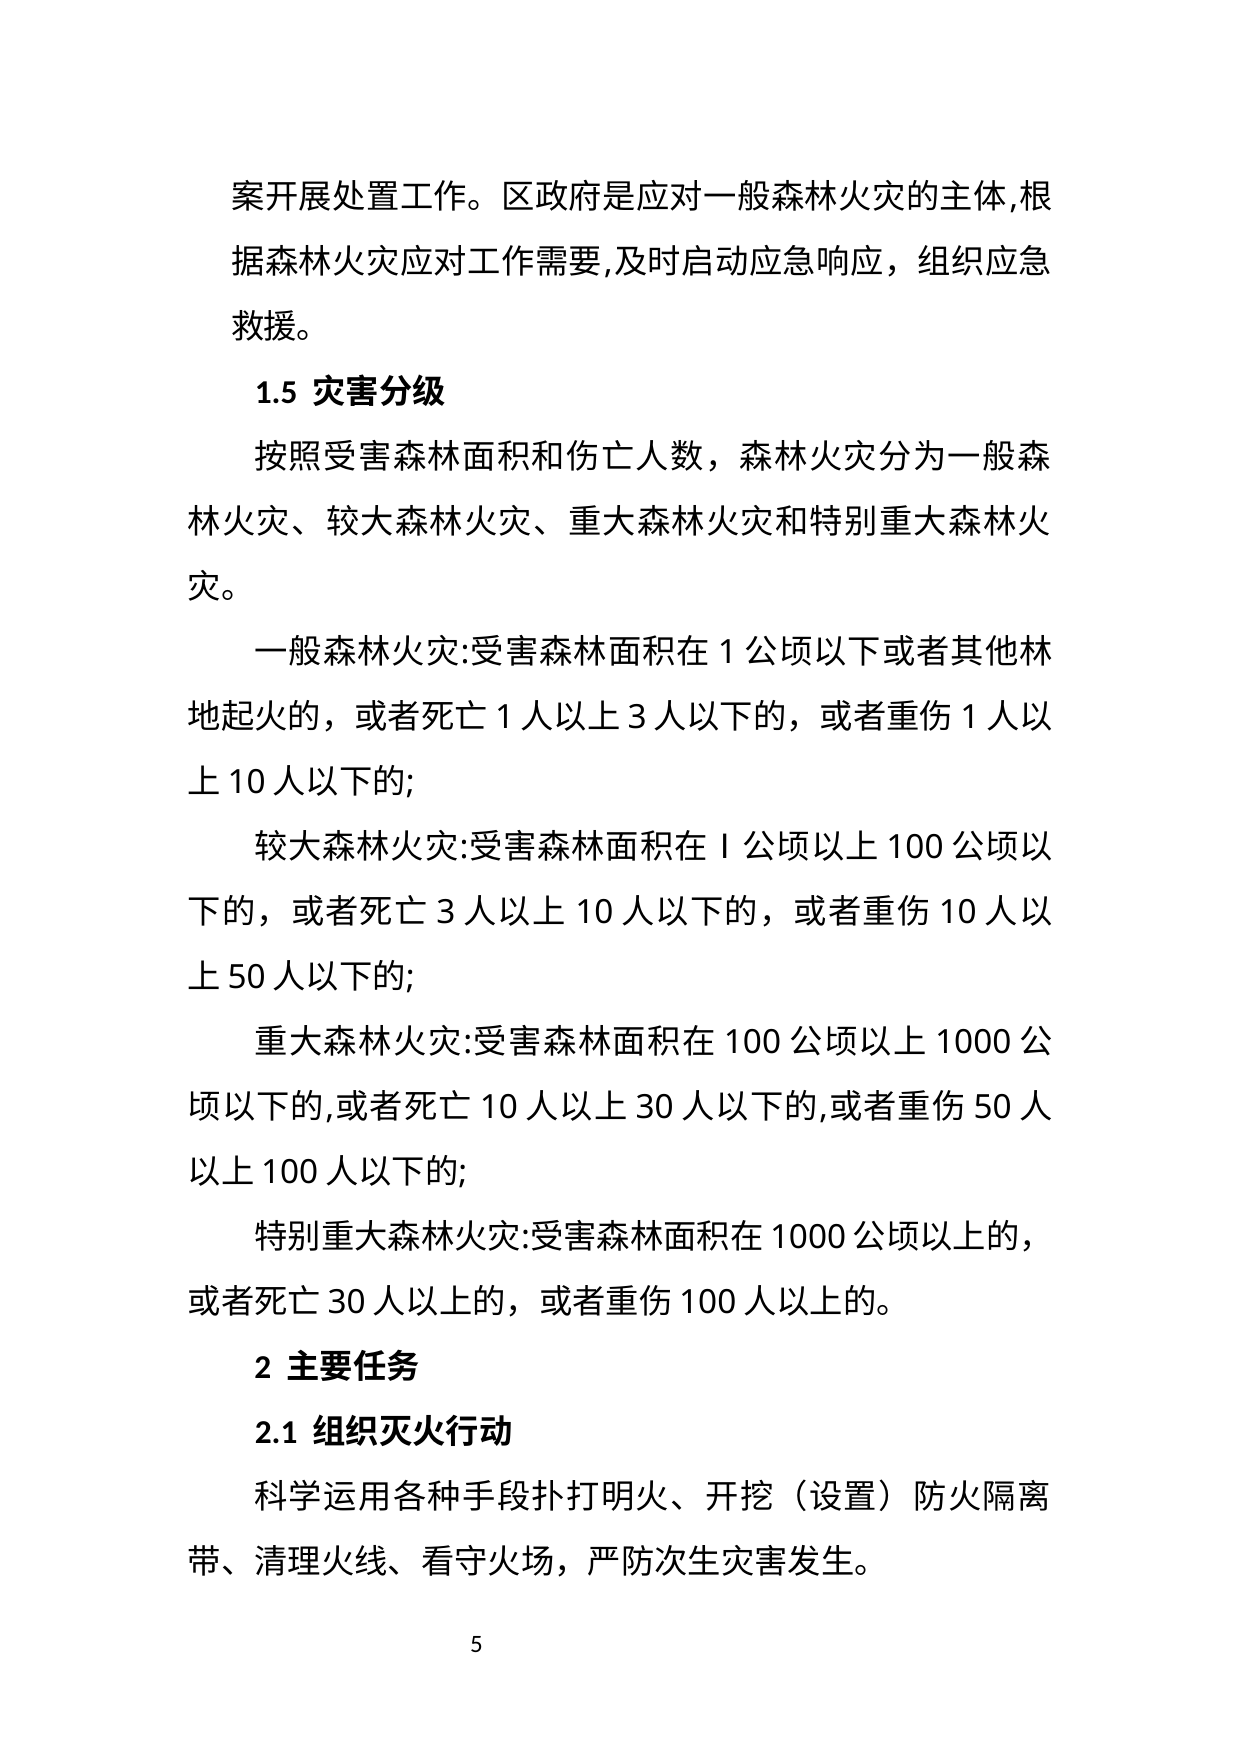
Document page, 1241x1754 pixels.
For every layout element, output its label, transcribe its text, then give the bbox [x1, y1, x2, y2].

text 2.1 组织灭火行动 [187, 1397, 1053, 1462]
text 1.5 灾害分级 [187, 357, 1053, 422]
text 按照受害森林面积和伤亡人数，森林火灾分为一般森林火灾、较大森林火灾、重大森林火灾和特别重大森林火灾。 [187, 422, 1053, 617]
text 较大森林火灾:受害森林面积在Ⅰ公顷以上100公顷以下的，或者死亡3人以上 10人以下的，或者重伤10人以上50人以下的; [187, 812, 1053, 1007]
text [231, 162, 1053, 357]
text 一般森林火灾:受害森林面积在1公顷以下或者其他林地起火的，或者死亡1人以上3人以下的，或者重伤1人以上10人以下的; [187, 617, 1053, 812]
text 重大森林火灾:受害森林面积在100公顷以上1000公顷以下的,或者死亡10人以上30人以下的,或者重伤50人以上100人以下的; [187, 1007, 1053, 1202]
text 特别重大森林火灾:受害森林面积在1000公顷以上的，或者死亡30人以上的，或者重伤100人以上的。 [187, 1202, 1053, 1332]
text 科学运用各种手段扑打明火、开挖（设置）防火隔离带、清理火线、看守火场，严防次生灾害发生。 [187, 1462, 1053, 1592]
text 2 主要任务 [187, 1332, 1053, 1397]
